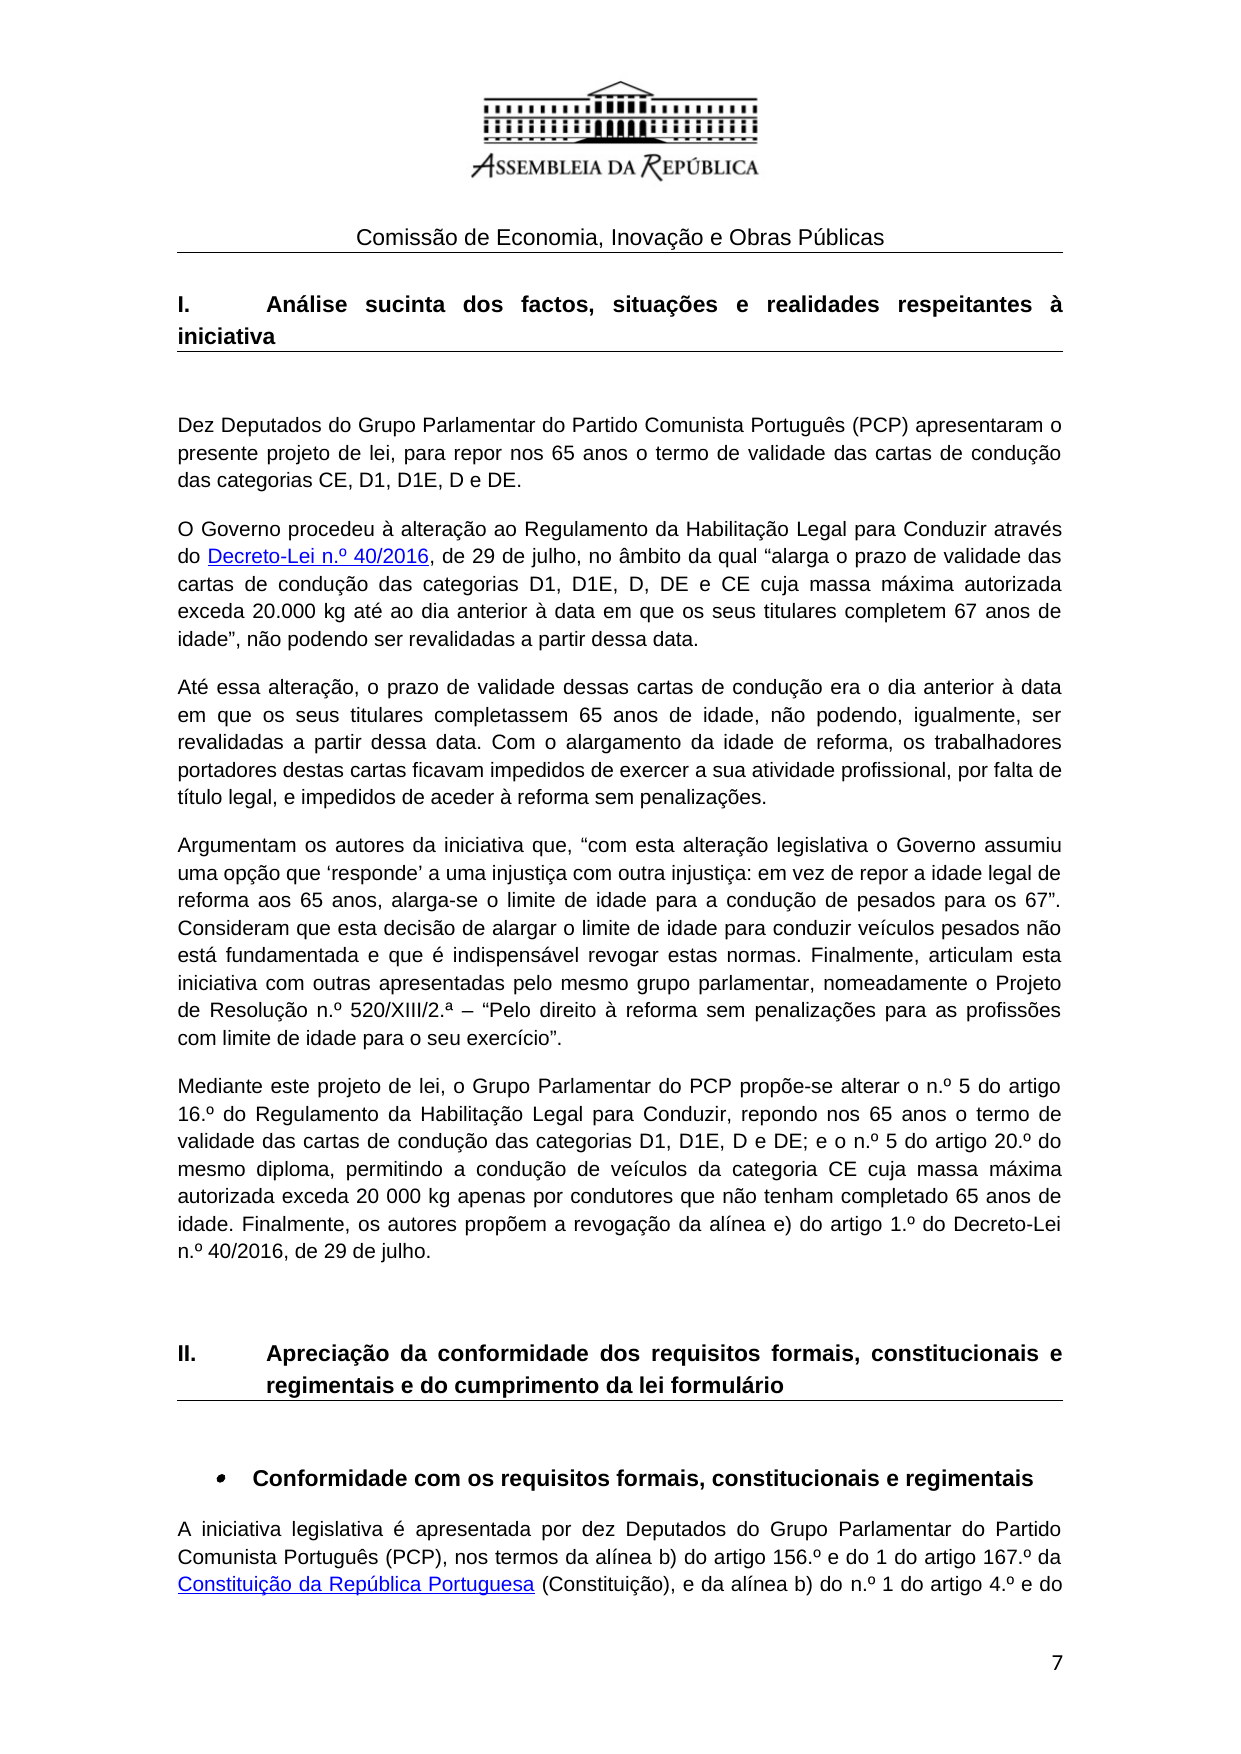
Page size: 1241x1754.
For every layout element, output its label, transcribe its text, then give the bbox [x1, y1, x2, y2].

text Argumentam os autores da iniciativa que, “com esta alteração legislativa o Governo assumiu uma opção que ‘responde’ a uma injustiça com outra injustiça: em vez de repor a idade legal de reforma aos 65 anos, alarga-se o limite de idade para a condução de pesados para os 67”. Consideram que esta decisão de alargar o limite de idade para conduzir veículos pesados não está fundamentada e que é indispensável revogar estas normas. Finalmente, articulam esta iniciativa com outras apresentadas pelo mesmo grupo parlamentar, nomeadamente o Projeto de Resolução n.º 520/XIII/2.ª – “Pelo direito à reforma sem penalizações para as profissões com limite de idade para o seu exercício”. [177, 833, 1063, 1050]
list Análise sucinta dos factos, situações e realidades respeitantes à iniciativa [177, 291, 1063, 351]
list Conformidade com os requisitos formais, constitucionais e regimentais [215, 1465, 1063, 1491]
text O Governo procedeu à alteração ao Regulamento da Habilitação Legal para Conduzir através do Decreto-Lei n.º 40/2016, de 29 de julho, no âmbito da qual “alarga o prazo de validade das cartas de condução das categorias D1, D1E, D, DE e CE cuja massa máxima autorizada exceda 20.000 kg até ao dia anterior à data em que os seus titulares completem 67 anos de idade”, não podendo ser revalidadas a partir dessa data. [177, 517, 1063, 651]
text Até essa alteração, o prazo de validade dessas cartas de condução era o dia anterior à data em que os seus titulares completassem 65 anos de idade, não podendo, igualmente, ser revalidadas a partir dessa data. Com o alargamento da idade de reforma, os trabalhadores portadores destas cartas ficavam impedidos de exercer a sua atividade profissional, por falta de título legal, e impedidos de aceder à reforma sem penalizações. [177, 675, 1063, 809]
text Dez Deputados do Grupo Parlamentar do Partido Comunista Português (PCP) apresentaram o presente projeto de lei, para repor nos 65 anos o termo de validade das cartas de condução das categorias CE, D1, D1E, D e DE. [177, 413, 1063, 492]
text Mediante este projeto de lei, o Grupo Parlamentar do PCP propõe-se alterar o n.º 5 do artigo 16.º do Regulamento da Habilitação Legal para Conduzir, repondo nos 65 anos o termo de validade das cartas de condução das categorias D1, D1E, D e DE; e o n.º 5 do artigo 20.º do mesmo diploma, permitindo a condução de veículos da categoria CE cuja massa máxima autorizada exceda 20 000 kg apenas por condutores que não tenham completado 65 anos de idade. Finalmente, os autores propõem a revogação da alínea e) do artigo 1.º do Decreto-Lei n.º 40/2016, de 29 de julho. [177, 1074, 1063, 1263]
picture [458, 73, 782, 210]
list Apreciação da conformidade dos requisitos formais, constitucionais e regimentais e do cumprimento da lei formulário [177, 1340, 1063, 1400]
